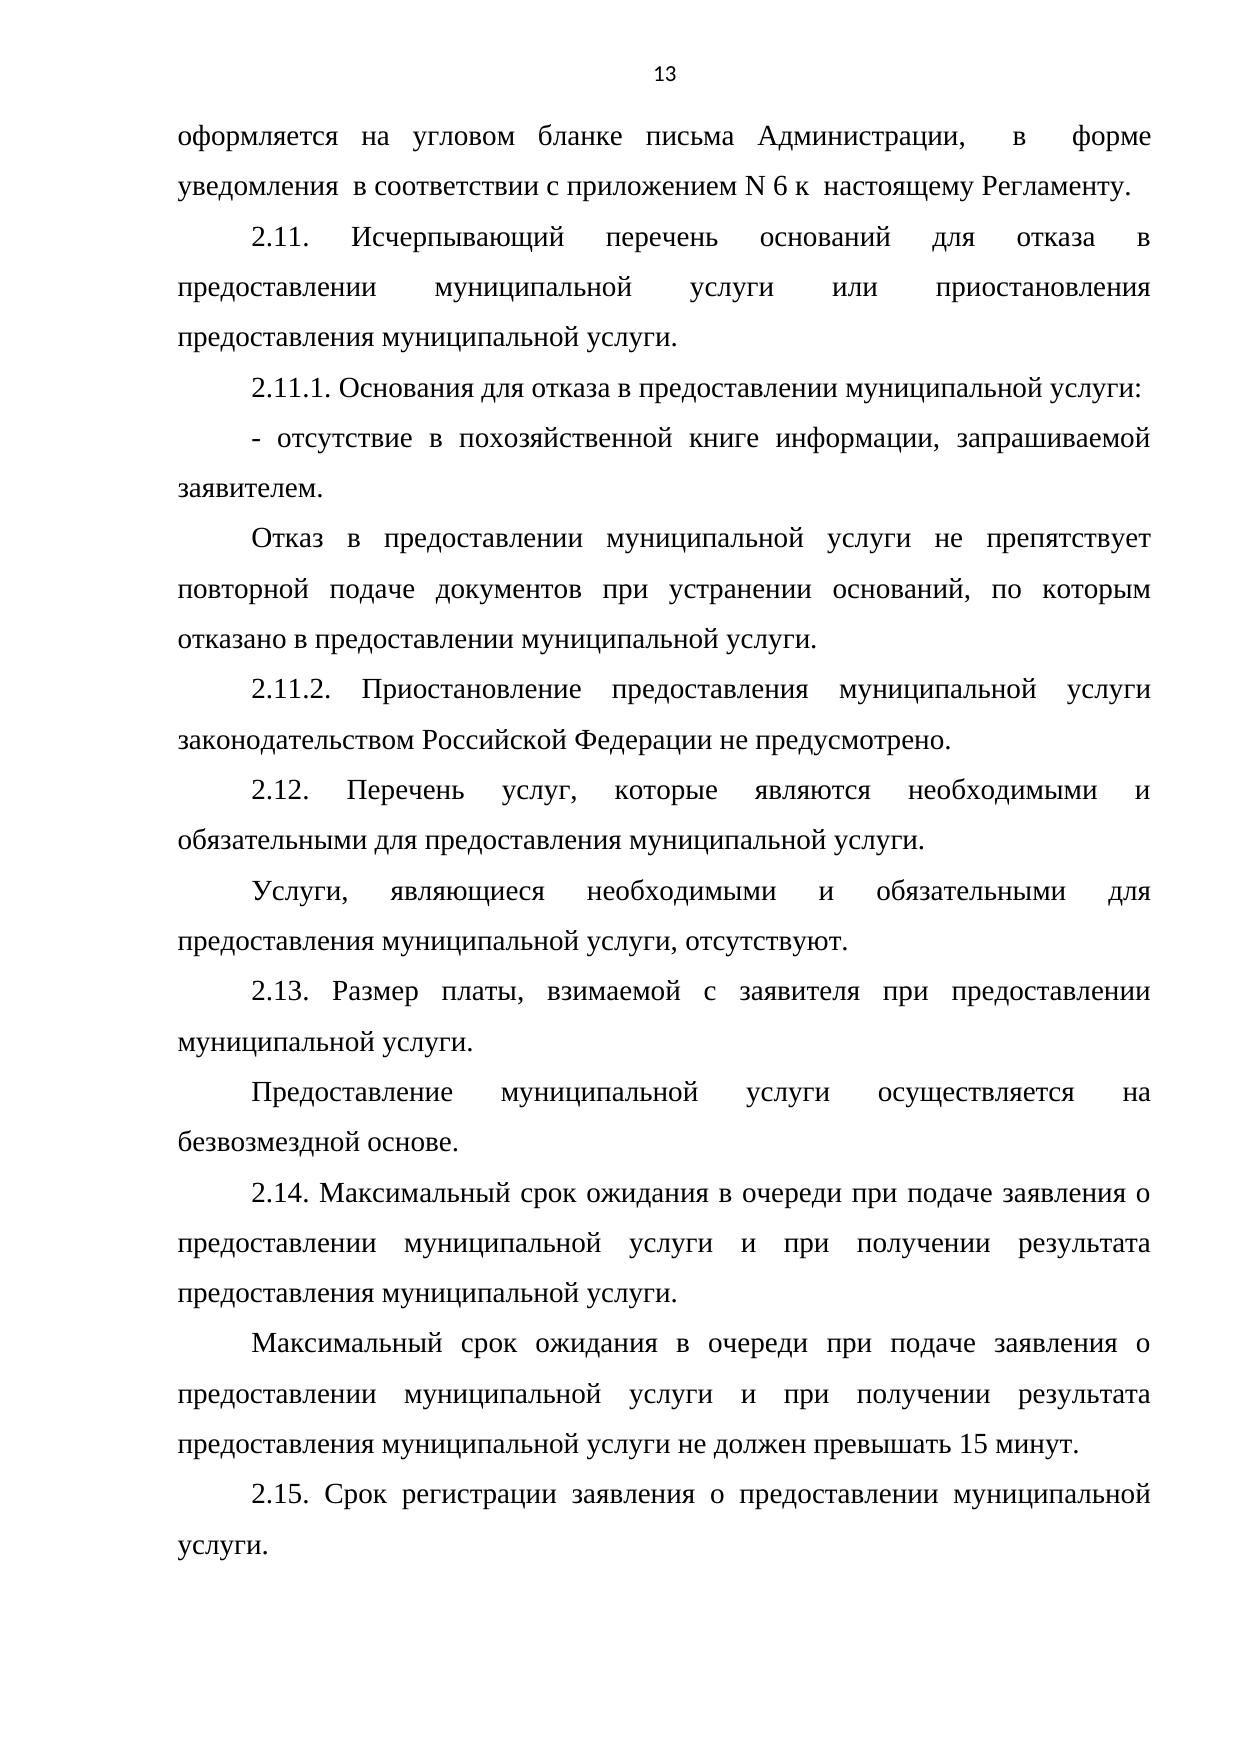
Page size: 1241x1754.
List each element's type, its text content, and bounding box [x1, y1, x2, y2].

text Максимальный срок ожидания в очереди при подаче заявления о предоставлении муниципальной услуги и при получении результата предоставления муниципальной услуги не должен превышать 15 минут. [177, 1326, 1152, 1460]
text Отказ в предоставлении муниципальной услуги не препятствует повторной подаче документов при устранении оснований, по которым отказано в предоставлении муниципальной услуги. [177, 521, 1152, 655]
text Предоставление муниципальной услуги осуществляется на безвозмездной основе. [177, 1074, 1152, 1158]
text 2.14. Максимальный срок ожидания в очереди при подаче заявления о предоставлении муниципальной услуги и при получении результата предоставления муниципальной услуги. [177, 1175, 1152, 1309]
text 2.11. Исчерпывающий перечень оснований для отказа в предоставлении муниципальной услуги или приостановления предоставления муниципальной услуги. [177, 219, 1152, 353]
text 2.11.1. Основания для отказа в предоставлении муниципальной услуги: [177, 370, 1152, 403]
text 2.15. Срок регистрации заявления о предоставлении муниципальной услуги. [177, 1477, 1152, 1560]
text 2.13. Размер платы, взимаемой с заявителя при предоставлении муниципальной услуги. [177, 973, 1152, 1057]
text 2.11.2. Приостановление предоставления муниципальной услуги законодательством Российской Федерации не предусмотрено. [177, 672, 1152, 755]
text - отсутствие в похозяйственной книге информации, запрашиваемой заявителем. [177, 420, 1152, 504]
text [177, 118, 1152, 202]
text 2.12. Перечень услуг, которые являются необходимыми и обязательными для предоставления муниципальной услуги. [177, 772, 1152, 856]
text Услуги, являющиеся необходимыми и обязательными для предоставления муниципальной услуги, отсутствуют. [177, 873, 1152, 957]
